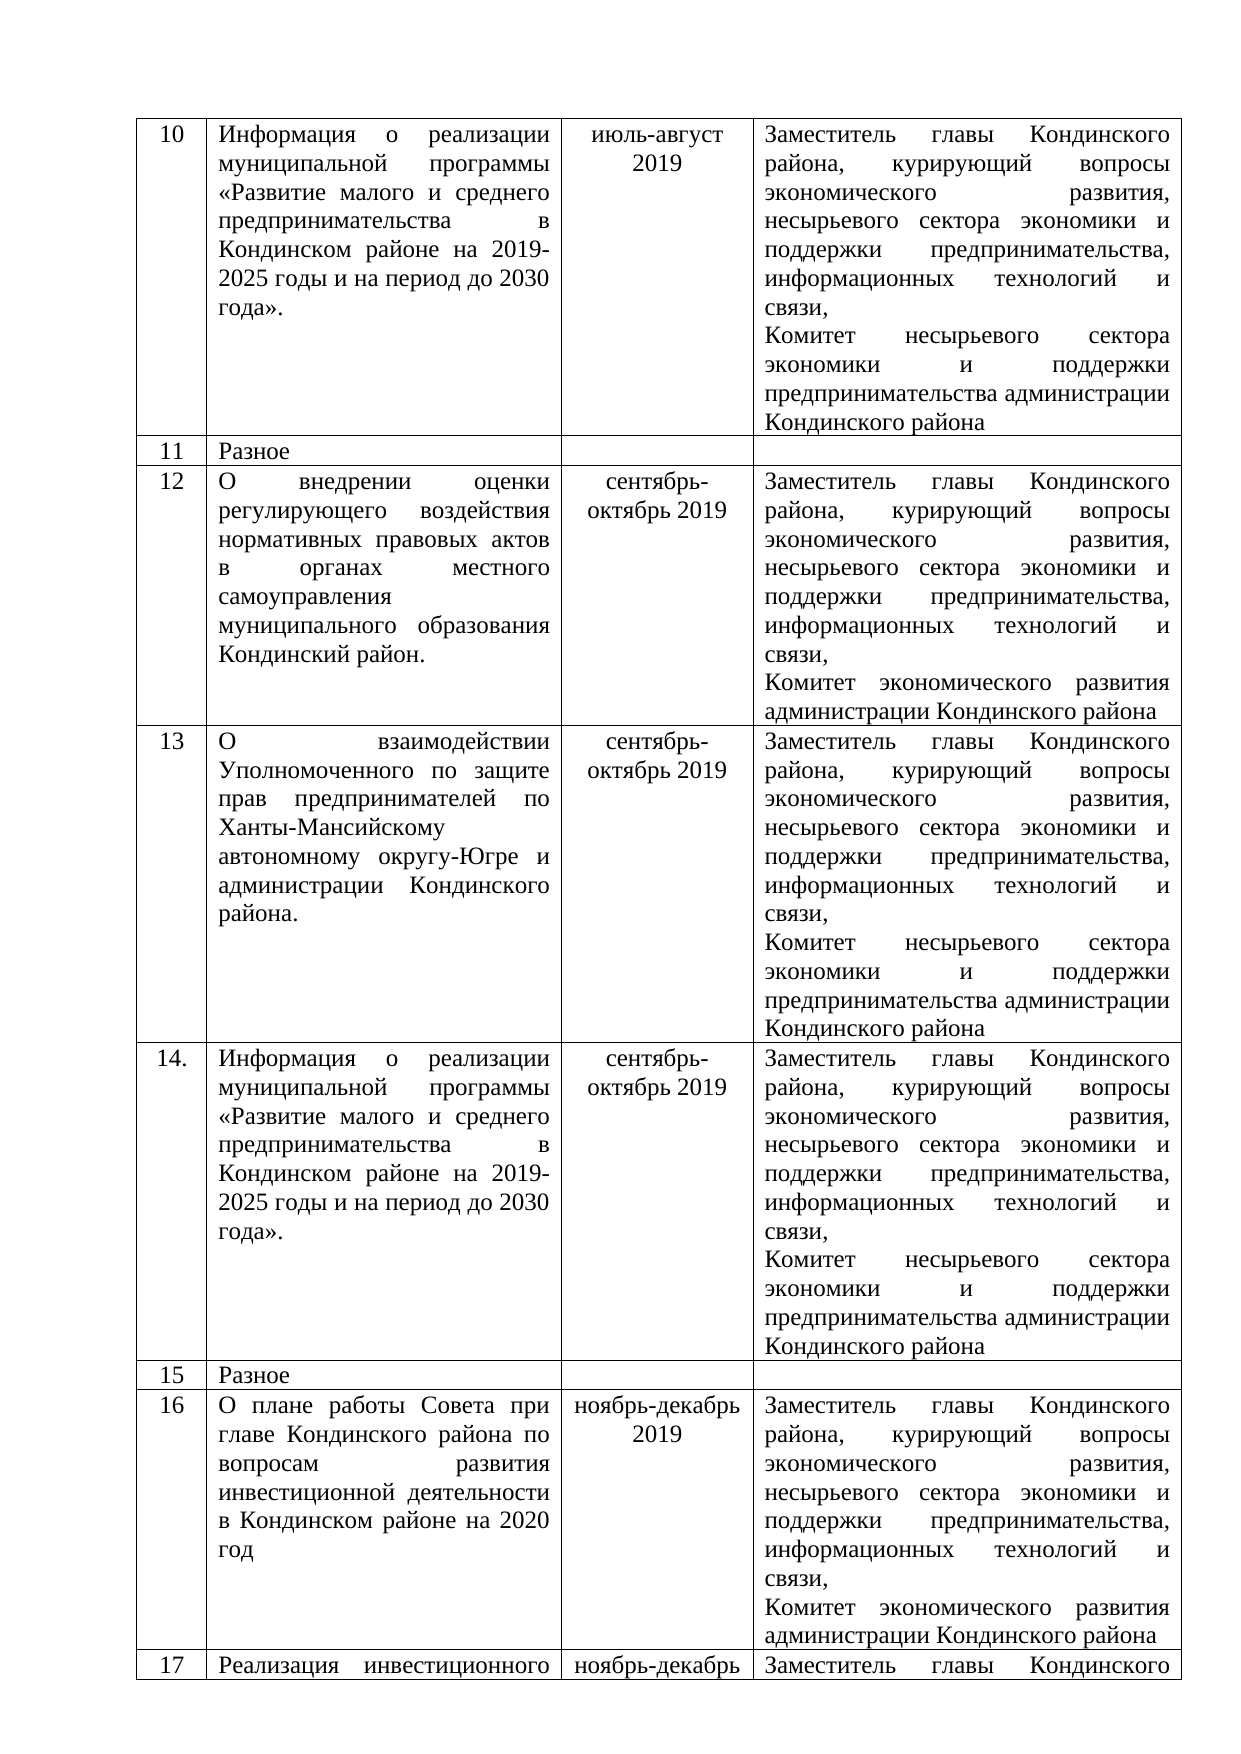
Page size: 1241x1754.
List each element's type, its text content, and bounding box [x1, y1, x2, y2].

table_cell июль-август 2019 [562, 119, 753, 435]
table_cell сентябрь-октябрь 2019 [562, 726, 753, 1042]
table_cell 15 [137, 1361, 206, 1389]
table_cell Разное [207, 436, 561, 465]
table_cell [754, 436, 1181, 465]
table_cell О внедрении оценки регулирующего воздействия нормативных правовых актов в органах местного самоуправления муниципального образования Кондинский район. [207, 466, 561, 725]
table_cell [562, 1361, 753, 1389]
table_cell сентябрь-октябрь 2019 [562, 466, 753, 725]
table_cell 14. [137, 1043, 206, 1359]
table_cell Разное [207, 1361, 561, 1389]
table_cell 17 [137, 1650, 206, 1679]
table_cell 13 [137, 726, 206, 1042]
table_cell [207, 1650, 561, 1679]
table_cell Заместитель главы Кондинского района, курирующий вопросы экономического развития, несырьевого сектора экономики и поддержки предпринимательства, информационных технологий и связи, Комитет экономического развития администрации Кондинского района [754, 466, 1181, 725]
table_cell [562, 436, 753, 465]
table_cell 16 [137, 1390, 206, 1649]
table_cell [754, 119, 1181, 435]
table_cell 11 [137, 436, 206, 465]
table_cell сентябрь-октябрь 2019 [562, 1043, 753, 1359]
table_cell [754, 1361, 1181, 1389]
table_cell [754, 1650, 1181, 1679]
table_cell О взаимодействии Уполномоченного по защите прав предпринимателей по Ханты-Мансийскому автономному округу-Югре и администрации Кондинского района. [207, 726, 561, 1042]
table_cell ноябрь-декабрь 2019 [562, 1390, 753, 1649]
table_cell ноябрь-декабрь 2019 [562, 1650, 753, 1679]
table_cell О плане работы Совета при главе Кондинского района по вопросам развития инвестиционной деятельности в Кондинском районе на 2020 год [207, 1390, 561, 1649]
table_cell Информация о реализации муниципальной программы «Развитие малого и среднего предпринимательства в Кондинском районе на 2019-2025 годы и на период до 2030 года». [207, 1043, 561, 1359]
table_cell Заместитель главы Кондинского района, курирующий вопросы экономического развития, несырьевого сектора экономики и поддержки предпринимательства, информационных технологий и связи, Комитет экономического развития администрации Кондинского района [754, 1390, 1181, 1649]
table_cell 12 [137, 466, 206, 725]
table_cell Информация о реализации муниципальной программы «Развитие малого и среднего предпринимательства в Кондинском районе на 2019-2025 годы и на период до 2030 года». [207, 119, 561, 435]
table_cell 10 [137, 119, 206, 435]
